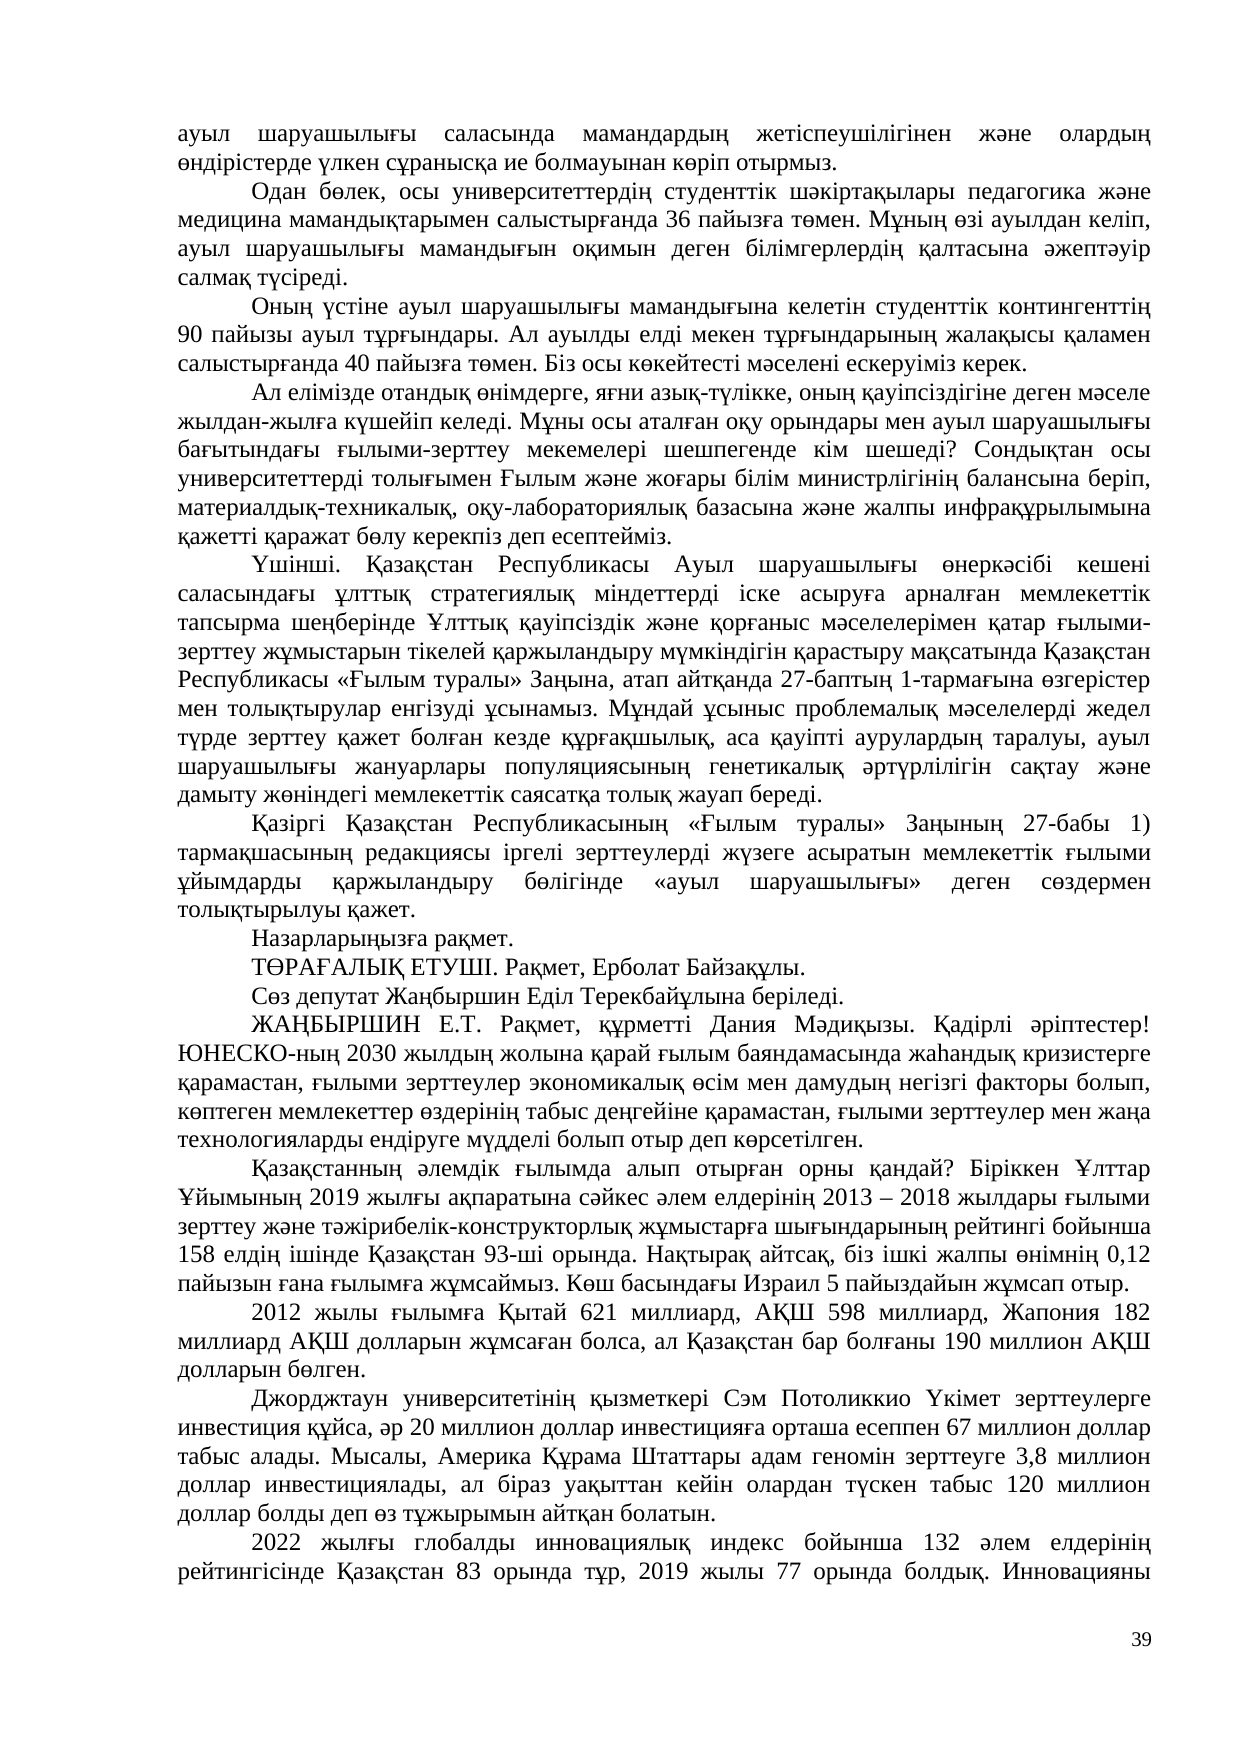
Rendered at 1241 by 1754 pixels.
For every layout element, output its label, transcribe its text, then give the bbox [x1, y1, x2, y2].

text 2012 жылы ғылымға Қытай 621 миллиард, АҚШ 598 миллиард, Жапония 182 миллиард АҚШ долларын жұмсаған болса, ал Қазақстан бар болғаны 190 миллион АҚШ долларын бөлген. [177, 1297, 1152, 1383]
text Сөз депутат Жаңбыршин Еділ Терекбайұлына беріледі. [177, 981, 1152, 1009]
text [177, 1527, 1152, 1584]
text Оның үстіне ауыл шаруашылығы мамандығына келетін студенттік контингенттің 90 пайызы ауыл тұрғындары. Ал ауылды елді мекен тұрғындарының жалақысы қаламен салыстырғанда 40 пайызға төмен. Біз осы көкейтесті мәселені ескеруіміз керек. [177, 291, 1152, 377]
text Назарларыңызға рақмет. [177, 923, 1152, 952]
text Қазақстанның әлемдік ғылымда алып отырған орны қандай? Біріккен Ұлттар Ұйымының 2019 жылғы ақпаратына сәйкес әлем елдерінің 2013 – 2018 жылдары ғылыми зерттеу және тәжірибелік-конструкторлық жұмыстарға шығындарының рейтингі бойынша 158 елдің ішінде Қазақстан 93-ші орында. Нақтырақ айтсақ, біз ішкі жалпы өнімнің 0,12 пайызын ғана ғылымға жұмсаймыз. Көш басындағы Израил 5 пайыздайын жұмсап отыр. [177, 1153, 1152, 1297]
text Ал елімізде отандық өнімдерге, яғни азық-түлікке, оның қауіпсіздігіне деген мәселе жылдан-жылға күшейіп келеді. Мұны осы аталған оқу орындары мен ауыл шаруашылығы бағытындағы ғылыми-зерттеу мекемелері шешпегенде кім шешеді? Сондықтан осы университеттерді толығымен Ғылым және жоғары білім министрлігінің балансына беріп, материалдық-техникалық, оқу-лабораториялық базасына және жалпы инфрақұрылымына қажетті қаражат бөлу керекпіз деп есептейміз. [177, 377, 1152, 549]
text Джорджтаун университетінің қызметкері Сэм Потоликкио Үкімет зерттеулерге инвестиция құйса, әр 20 миллион доллар инвестицияға орташа есеппен 67 миллион доллар табыс алады. Мысалы, Америка Құрама Штаттары адам геномін зерттеуге 3,8 миллион доллар инвестициялады, ал біраз уақыттан кейін олардан түскен табыс 120 миллион доллар болды деп өз тұжырымын айтқан болатын. [177, 1383, 1152, 1527]
text Қазіргі Қазақстан Республикасының «Ғылым туралы» Заңының 27-бабы 1) тармақшасының редакциясы іргелі зерттеулерді жүзеге асыратын мемлекеттік ғылыми ұйымдарды қаржыландыру бөлігінде «ауыл шаруашылығы» деген сөздермен толықтырылуы қажет. [177, 808, 1152, 923]
text ТӨРАҒАЛЫҚ ЕТУШІ. Рақмет, Ерболат Байзақұлы. [177, 952, 1152, 981]
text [177, 118, 1152, 176]
text ЖАҢБЫРШИН Е.Т. Рақмет, құрметті Дания Мәдиқызы. Қадірлі әріптестер! ЮНЕСКО-ның 2030 жылдың жолына қарай ғылым баяндамасында жаһандық кризистерге қарамастан, ғылыми зерттеулер экономикалық өсім мен дамудың негізгі факторы болып, көптеген мемлекеттер өздерінің табыс деңгейіне қарамастан, ғылыми зерттеулер мен жаңа технологияларды ендіруге мүдделі болып отыр деп көрсетілген. [177, 1009, 1152, 1153]
text Үшінші. Қазақстан Республикасы Ауыл шаруашылығы өнеркәсібі кешені саласындағы ұлттық стратегиялық міндеттерді іске асыруға арналған мемлекеттік тапсырма шеңберінде Ұлттық қауіпсіздік және қорғаныс мәселелерімен қатар ғылыми-зерттеу жұмыстарын тікелей қаржыландыру мүмкіндігін қарастыру мақсатында Қазақстан Республикасы «Ғылым туралы» Заңына, атап айтқанда 27-баптың 1-тармағына өзгерістер мен толықтырулар енгізуді ұсынамыз. Мұндай ұсыныс проблемалық мәселелерді жедел түрде зерттеу қажет болған кезде құрғақшылық, аса қауіпті аурулардың таралуы, ауыл шаруашылығы жануарлары популяциясының генетикалық әртүрлілігін сақтау және дамыту жөніндегі мемлекеттік саясатқа толық жауап береді. [177, 549, 1152, 808]
text Одан бөлек, осы университеттердің студенттік шәкіртақылары педагогика және медицина мамандықтарымен салыстырғанда 36 пайызға төмен. Мұның өзі ауылдан келіп, ауыл шаруашылығы мамандығын оқимын деген білімгерлердің қалтасына әжептәуір салмақ түсіреді. [177, 176, 1152, 291]
